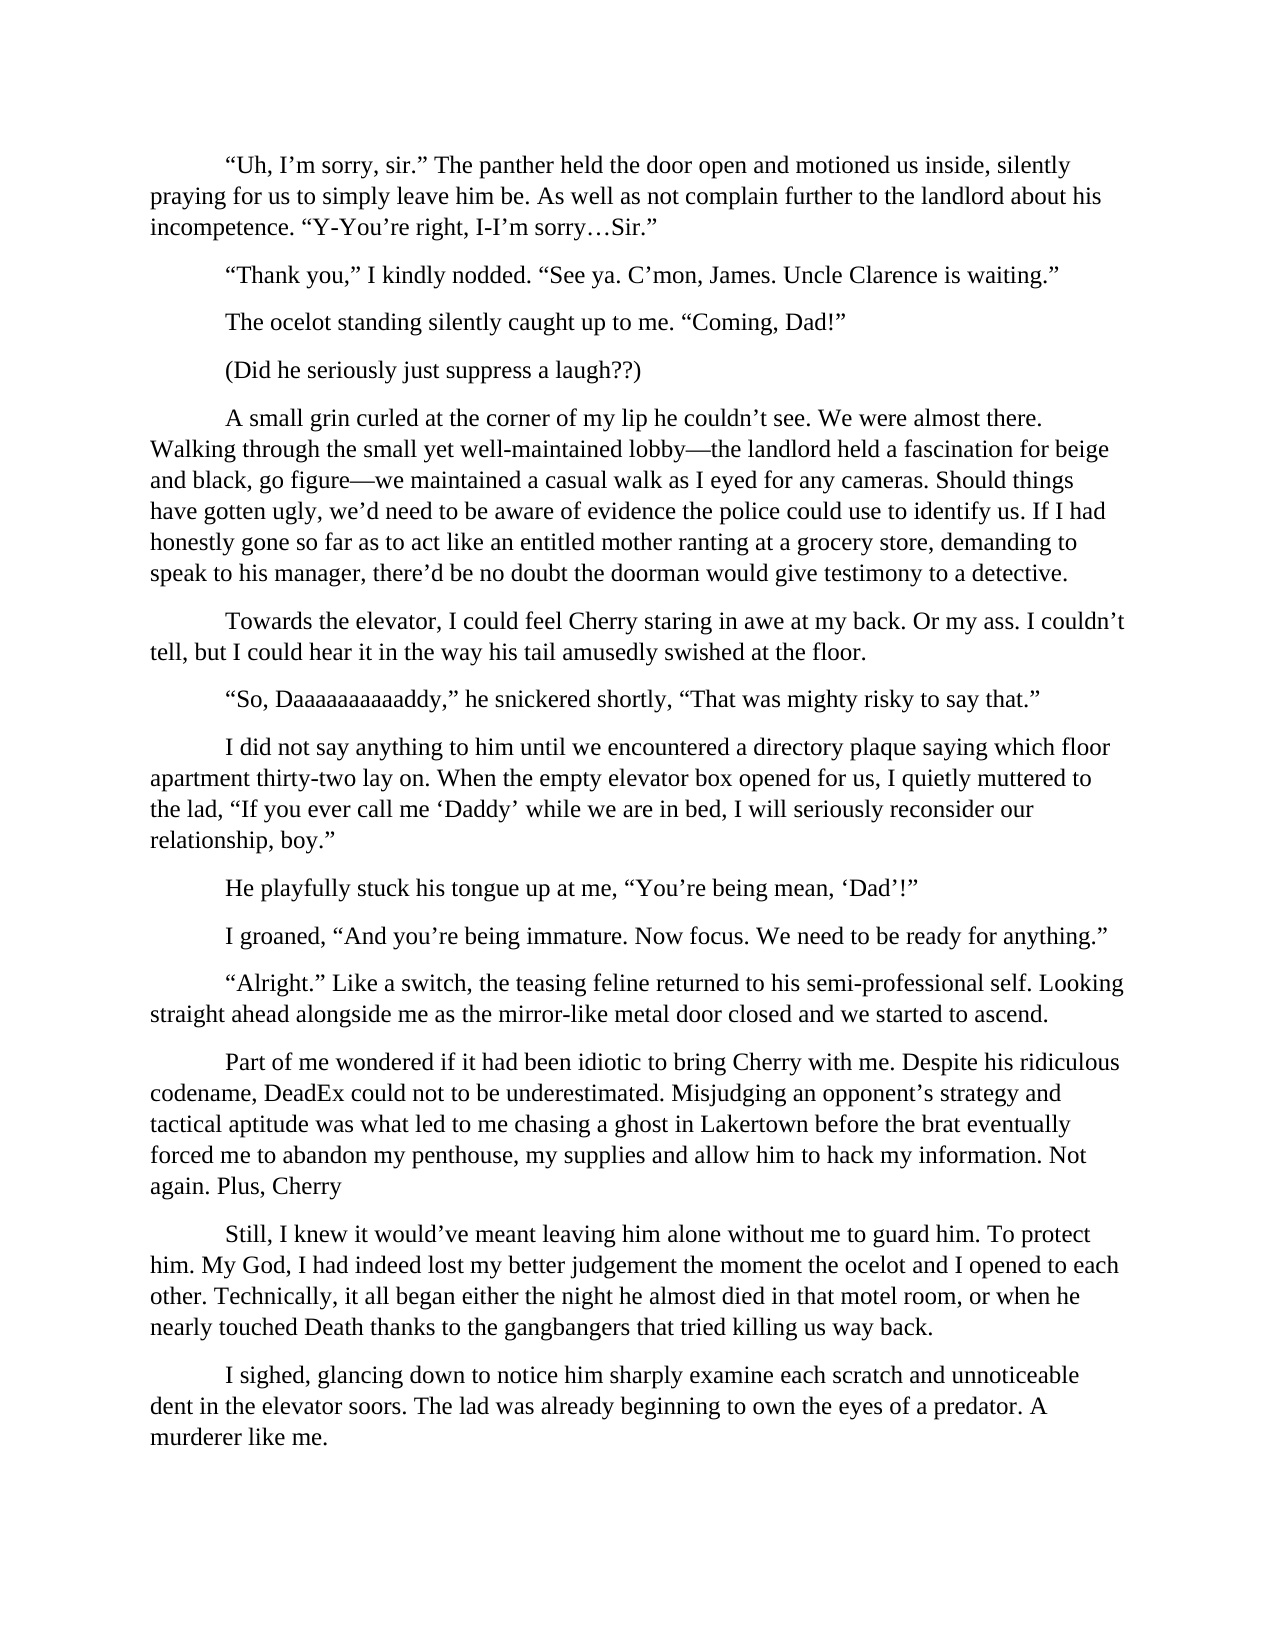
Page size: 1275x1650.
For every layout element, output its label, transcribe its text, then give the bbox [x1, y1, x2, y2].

text Towards the elevator, I could feel Cherry staring in awe at my back. Or my ass. I couldn’t tell, but I could hear it in the way his tail amusedly swished at the floor. [150, 606, 1125, 666]
text Part of me wondered if it had been idiotic to bring Cherry with me. Despite his ridiculous codename, DeadEx could not to be underestimated. Misjudging an opponent’s strategy and tactical aptitude was what led to me chasing a ghost in Lakertown before the brat eventually forced me to abandon my penthouse, my supplies and allow him to hack my information. Not again. Plus, Cherry [150, 1047, 1125, 1200]
text “So, Daaaaaaaaaaddy,” he snickered shortly, “That was mighty risky to say that.” [150, 684, 1125, 713]
text “Alright.” Like a switch, the teasing feline returned to his semi-professional self. Looking straight ahead alongside me as the mirror-like metal door closed and we started to ascend. [150, 968, 1125, 1028]
text A small grin curled at the corner of my lip he couldn’t see. We were almost there. Walking through the small yet well-maintained lobby—the landlord held a fascination for beige and black, go figure—we maintained a casual walk as I eyed for any cameras. Should things have gotten ugly, we’d need to be aware of evidence the police could use to identify us. If I had honestly gone so far as to act like an entitled mother ranting at a grocery store, demanding to speak to his manager, there’d be no doubt the doorman would give testimony to a detective. [150, 403, 1125, 587]
text “Uh, I’m sorry, sir.” The panther held the door open and motioned us inside, silently praying for us to simply leave him be. As well as not complain further to the landlord about his incompetence. “Y-You’re right, I-I’m sorry…Sir.” [150, 150, 1125, 241]
text “Thank you,” I kindly nodded. “See ya. C’mon, James. Uncle Clarence is waiting.” [150, 260, 1125, 288]
text I sighed, glancing down to notice him sharply examine each scratch and unnoticeable dent in the elevator soors. The lad was already beginning to own the eyes of a predator. A murderer like me. [150, 1360, 1125, 1451]
text He playfully stuck his tongue up at me, “You’re being mean, ‘Dad’!” [150, 873, 1125, 902]
text Still, I knew it would’ve meant leaving him alone without me to guard him. To protect him. My God, I had indeed lost my better judgement the moment the ocelot and I opened to each other. Technically, it all began either the night he almost died in that motel room, or when he nearly touched Death thanks to the gangbangers that tried killing us way back. [150, 1219, 1125, 1341]
text I did not say anything to him until we encountered a directory plaque saying which floor apartment thirty-two lay on. When the empty elevator box opened for us, I quietly muttered to the lad, “If you ever call me ‘Daddy’ while we are in bed, I will seriously reconsider our relationship, boy.” [150, 732, 1125, 854]
text (Did he seriously just suppress a laugh??) [150, 355, 1125, 384]
text The ocelot standing silently caught up to me. “Coming, Dad!” [150, 307, 1125, 336]
text I groaned, “And you’re being immature. Now focus. We need to be ready for anything.” [150, 921, 1125, 949]
